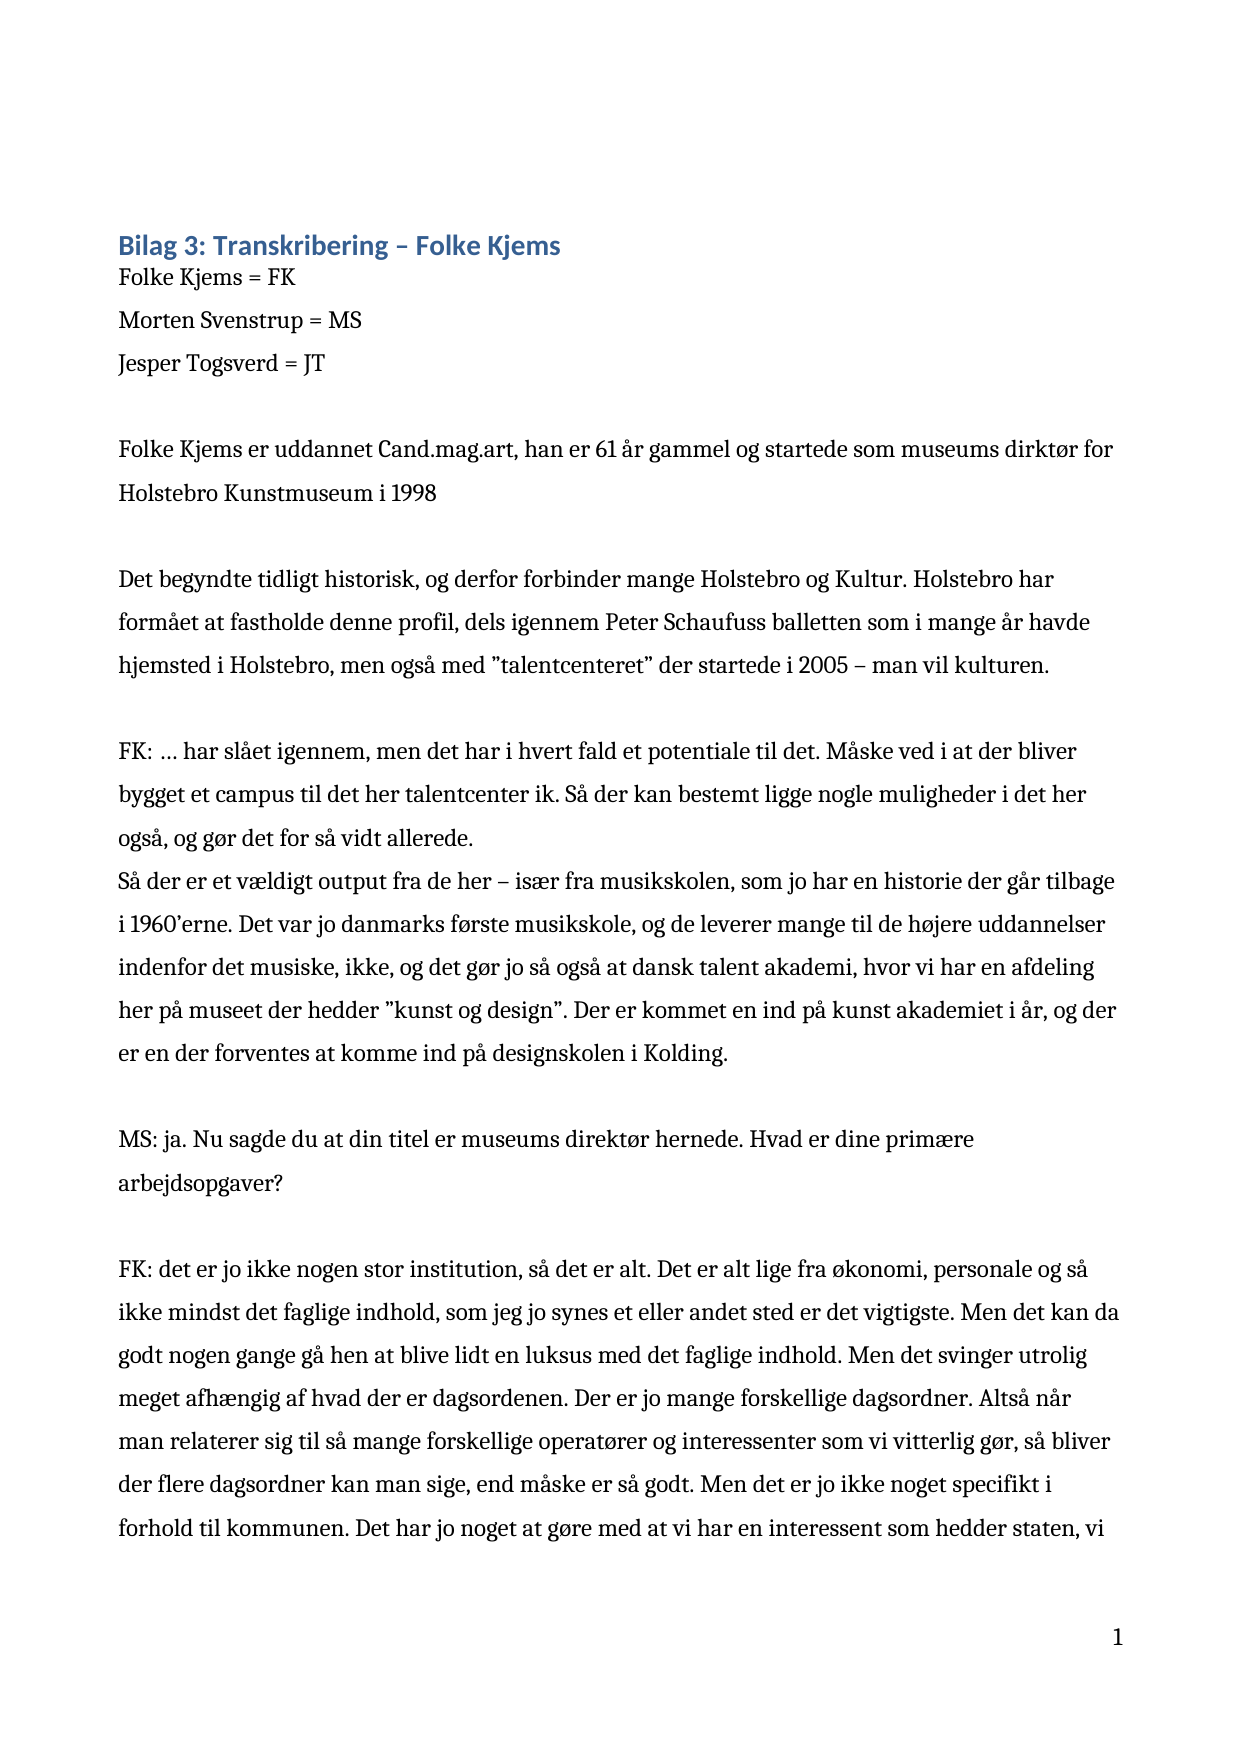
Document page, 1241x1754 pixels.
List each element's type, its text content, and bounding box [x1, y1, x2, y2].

text Folke Kjems = FK [118, 263, 1122, 292]
text Folke Kjems er uddannet Cand.mag.art, han er 61 år gammel og startede som museums dirktør for Holstebro Kunstmuseum i 1998 [118, 435, 1122, 507]
text FK: … har slået igennem, men det har i hvert fald et potentiale til det. Måske ved i at der bliver bygget et campus til det her talentcenter ik. Så der kan bestemt ligge nogle muligheder i det her også, og gør det for så vidt allerede. [118, 737, 1122, 852]
text Så der er et vældigt output fra de her – især fra musikskolen, som jo har en historie der går tilbage i 1960’erne. Det var jo danmarks første musikskole, og de leverer mange til de højere uddannelser indenfor det musiske, ikke, og det gør jo så også at dansk talent akademi, hvor vi har en afdeling her på museet der hedder ”kunst og design”. Der er kommet en ind på kunst akademiet i år, og der er en der forventes at komme ind på designskolen i Kolding. [118, 867, 1122, 1068]
text MS: ja. Nu sagde du at din titel er museums direktør hernede. Hvad er dine primære arbejdsopgaver? [118, 1125, 1122, 1197]
text Morten Svenstrup = MS [118, 306, 1122, 335]
text Det begyndte tidligt historisk, og derfor forbinder mange Holstebro og Kultur. Holstebro har formået at fastholde denne profil, dels igennem Peter Schaufuss balletten som i mange år havde hjemsted i Holstebro, men også med ”talentcenteret” der startede i 2005 – man vil kulturen. [118, 565, 1122, 680]
text Jesper Togsverd = JT [118, 349, 1122, 378]
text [118, 1255, 1122, 1542]
subtitle Bilag 3: Transkribering – Folke Kjems [118, 227, 1122, 263]
